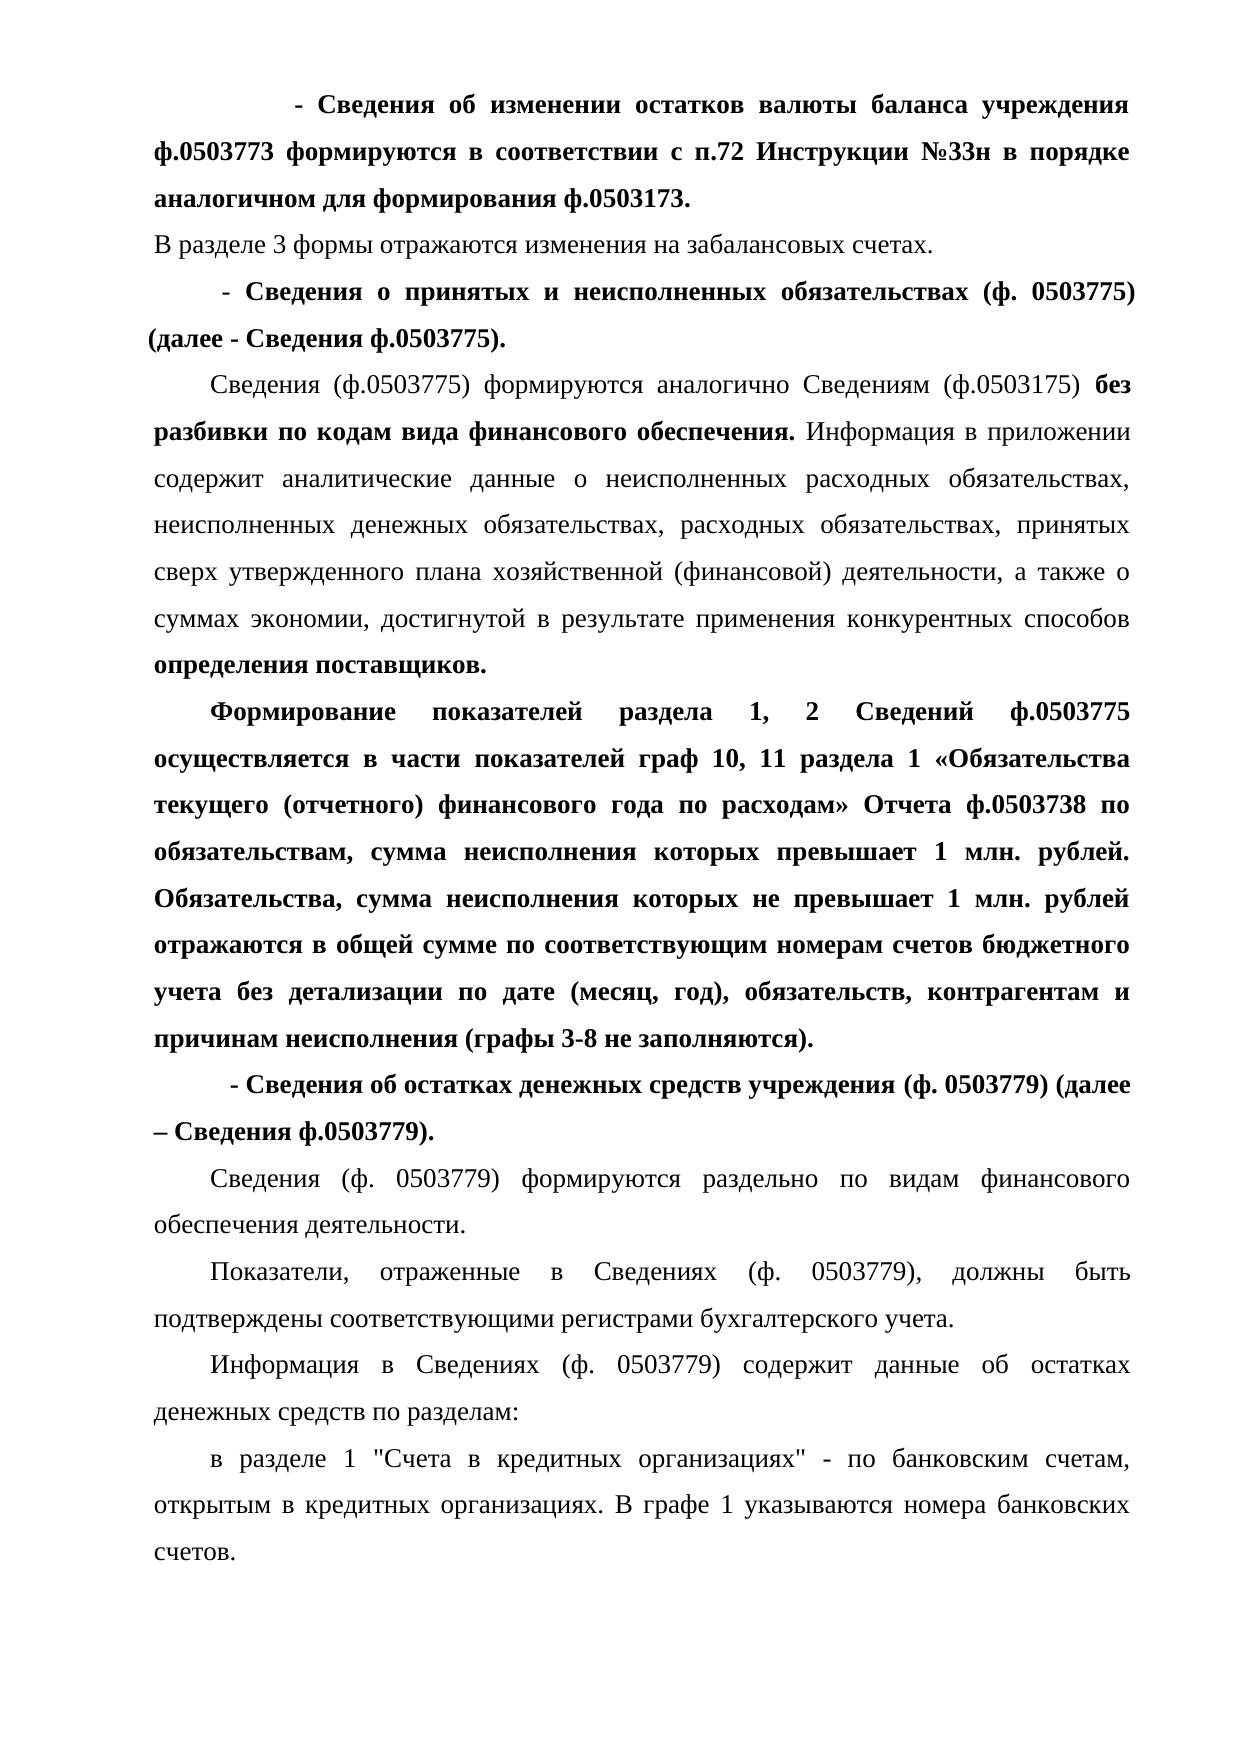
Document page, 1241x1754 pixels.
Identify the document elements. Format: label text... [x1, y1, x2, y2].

text - Сведения о принятых и неисполненных обязательствах (ф. 0503775) (далее - Сведения ф.0503775). [148, 275, 1137, 353]
text Формирование показателей раздела 1, 2 Сведений ф.0503775 осуществляется в части показателей граф 10, 11 раздела 1 «Обязательства текущего (отчетного) финансового года по расходам» Отчета ф.0503738 по обязательствам, сумма неисполнения которых превышает 1 млн. рублей. Обязательства, сумма неисполнения которых не превышает 1 млн. рублей отражаются в общей сумме по соответствующим номерам счетов бюджетного учета без детализации по дате (месяц, год), обязательств, контрагентам и причинам неисполнения (графы 3-8 не заполняются). [154, 695, 1131, 1053]
text Сведения (ф. 0503779) формируются раздельно по видам финансового обеспечения деятельности. [154, 1162, 1131, 1240]
text в разделе 1 "Счета в кредитных организациях" - по банковским счетам, открытым в кредитных организациях. В графе 1 указываются номера банковских счетов. [154, 1442, 1131, 1566]
text - Сведения об остатках денежных средств учреждения (ф. 0503779) (далее – Сведения ф.0503779). [154, 1069, 1131, 1146]
text В разделе 3 формы отражаются изменения на забалансовых счетах. [154, 229, 1131, 260]
text - Сведения об изменении остатков валюты баланса учреждения ф.0503773 формируются в соответствии с п.72 Инструкции №33н в порядке аналогичном для формирования ф.0503173. [154, 89, 1131, 213]
text Сведения (ф.0503775) формируются аналогично Сведениям (ф.0503175) без разбивки по кодам вида финансового обеспечения. Информация в приложении содержит аналитические данные о неисполненных расходных обязательствах, неисполненных денежных обязательствах, расходных обязательствах, принятых сверх утвержденного плана хозяйственной (финансовой) деятельности, а также о суммах экономии, достигнутой в результате применения конкурентных способов определения поставщиков. [154, 369, 1131, 680]
text Информация в Сведениях (ф. 0503779) содержит данные об остатках денежных средств по разделам: [154, 1349, 1131, 1426]
text Показатели, отраженные в Сведениях (ф. 0503779), должны быть подтверждены соответствующими регистрами бухгалтерского учета. [154, 1255, 1131, 1333]
